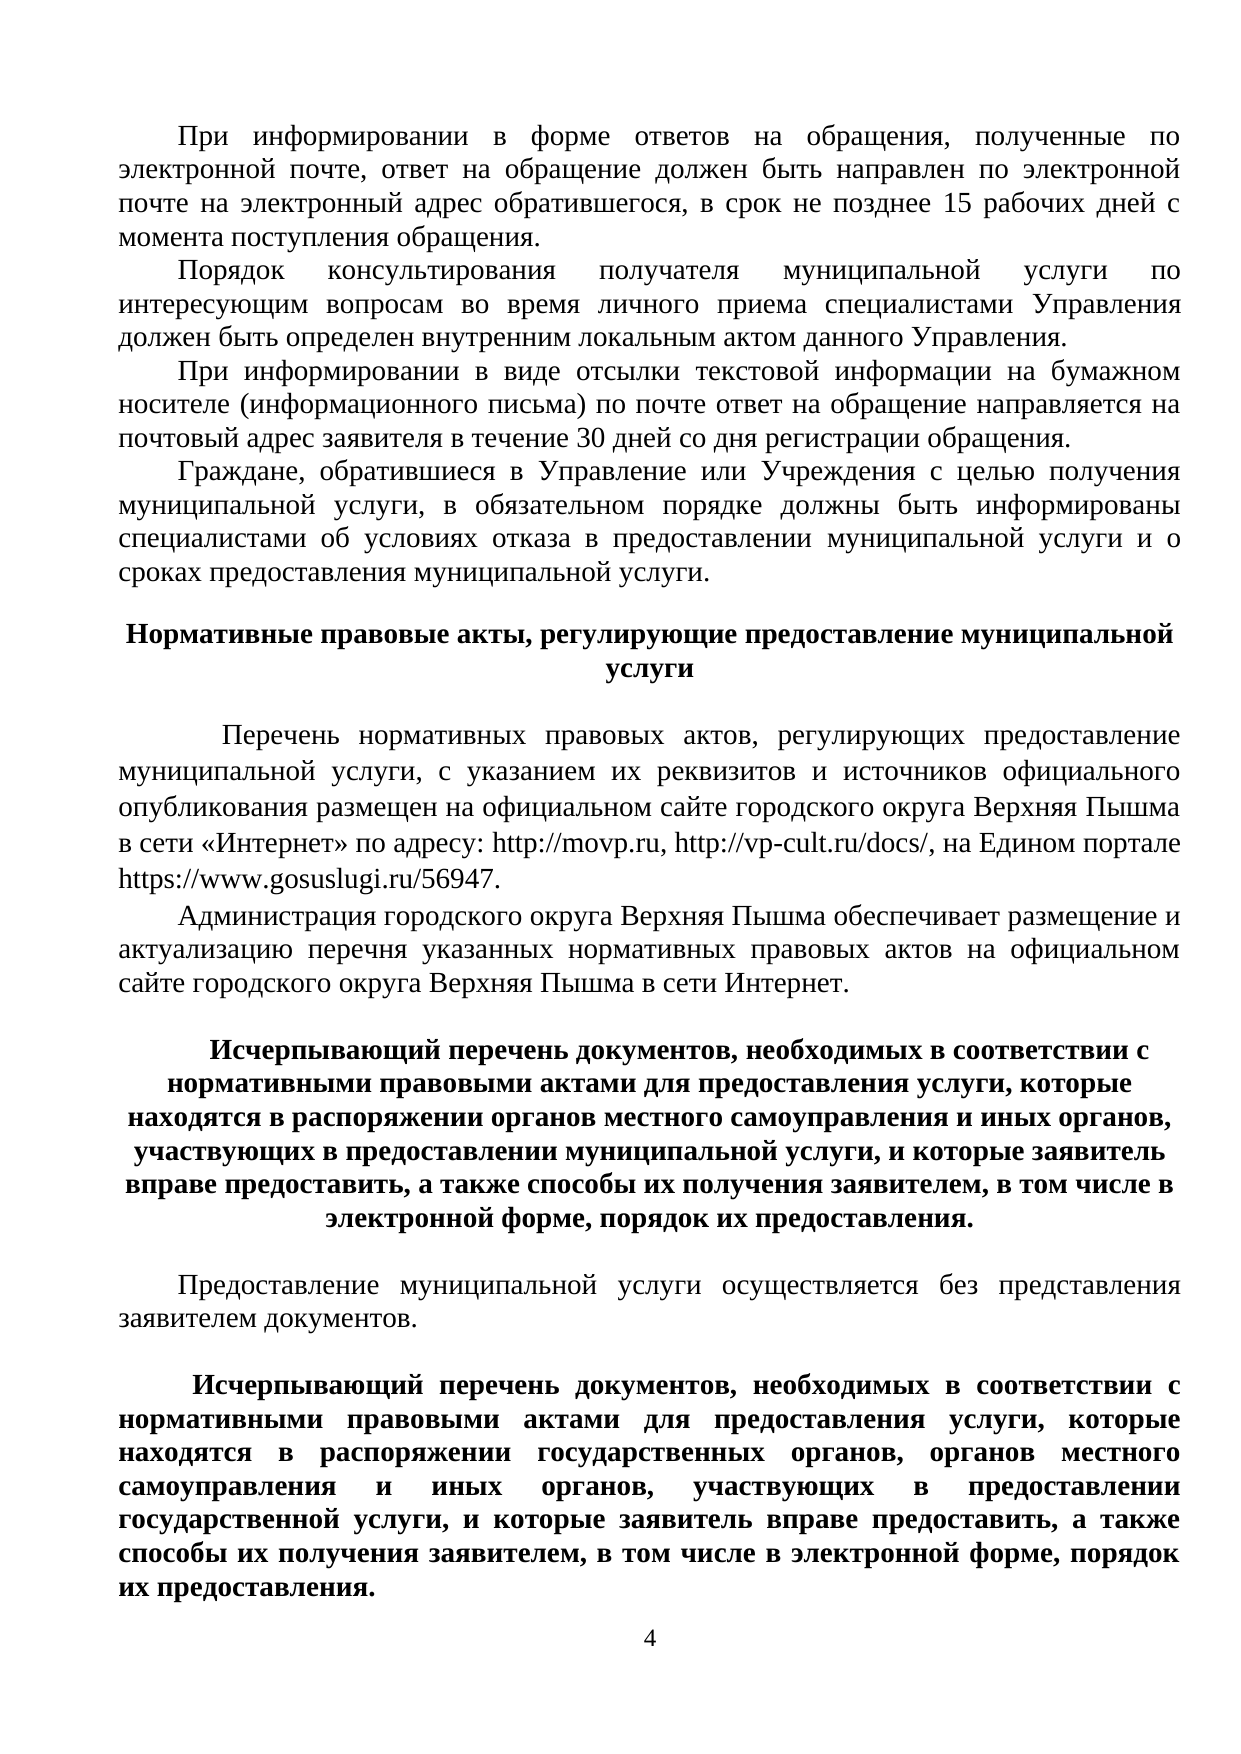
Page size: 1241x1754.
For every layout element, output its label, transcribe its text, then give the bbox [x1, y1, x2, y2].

text Граждане, обратившиеся в Управление или Учреждения с целью получения муниципальной услуги, в обязательном порядке должны быть информированы специалистами об условиях отказа в предоставлении муниципальной услуги и о сроках предоставления муниципальной услуги. [118, 453, 1181, 588]
text Администрация городского округа Верхняя Пышма обеспечивает размещение и актуализацию перечня указанных нормативных правовых актов на официальном сайте городского округа Верхняя Пышма в сети Интернет. [118, 898, 1181, 998]
text При информировании в форме ответов на обращения, полученные по электронной почте, ответ на обращение должен быть направлен по электронной почте на электронный адрес обратившегося, в срок не позднее 15 рабочих дней с момента поступления обращения. [118, 118, 1181, 252]
text Перечень нормативных правовых актов, регулирующих предоставление муниципальной услуги, с указанием их реквизитов и источников официального опубликования размещен на официальном сайте городского округа Верхняя Пышма в сети «Интернет» по адресу: http://movp.ru, http://vp-cult.ru/docs/, на Едином портале https://www.gosuslugi.ru/56947. [118, 717, 1181, 895]
text При информировании в виде отсылки текстовой информации на бумажном носителе (информационного письма) по почте ответ на обращение направляется на почтовый адрес заявителя в течение 30 дней со дня регистрации обращения. [118, 353, 1181, 453]
text Порядок консультирования получателя муниципальной услуги по интересующим вопросам во время личного приема специалистами Управления должен быть определен внутренним локальным актом данного Управления. [118, 252, 1181, 353]
text Предоставление муниципальной услуги осуществляется без представления заявителем документов. [118, 1267, 1181, 1334]
text Исчерпывающий перечень документов, необходимых в соответствии с нормативными правовыми актами для предоставления услуги, которые находятся в распоряжении государственных органов, органов местного самоуправления и иных органов, участвующих в предоставлении государственной услуги, и которые заявитель вправе предоставить, а также способы их получения заявителем, в том числе в электронной форме, порядок их предоставления. [118, 1367, 1181, 1602]
text Исчерпывающий перечень документов, необходимых в соответствии с нормативными правовыми актами для предоставления услуги, которые находятся в распоряжении органов местного самоуправления и иных органов, участвующих в предоставлении муниципальной услуги, и которые заявитель вправе предоставить, а также способы их получения заявителем, в том числе в электронной форме, порядок их предоставления. [118, 1032, 1181, 1233]
text Нормативные правовые акты, регулирующие предоставление муниципальной услуги [118, 616, 1181, 683]
